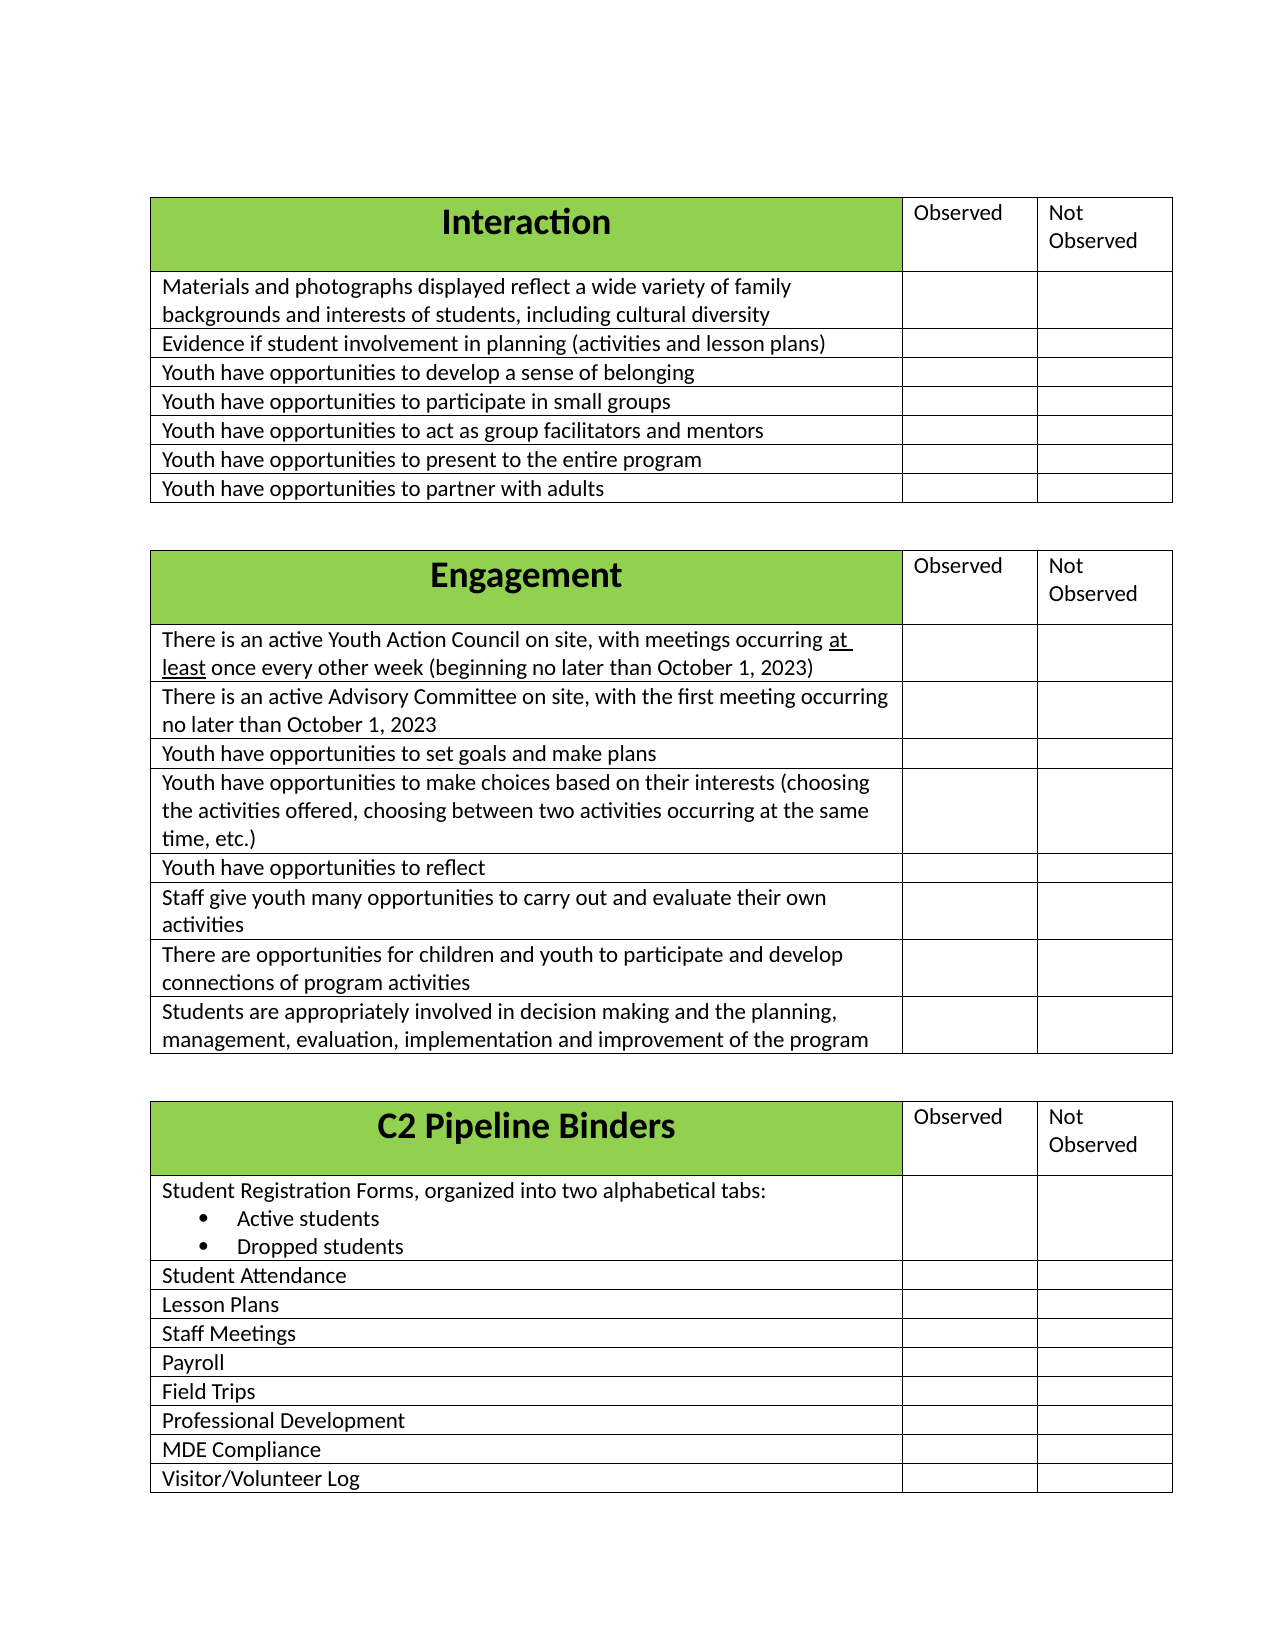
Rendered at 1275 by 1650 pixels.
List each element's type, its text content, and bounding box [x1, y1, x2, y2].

table_cell [1038, 1464, 1172, 1492]
table_cell Student Attendance [151, 1261, 902, 1289]
table_cell [903, 940, 1037, 996]
table_cell [1038, 682, 1172, 738]
table_header Not Observed [1038, 1102, 1172, 1175]
table_header Observed [903, 198, 1037, 271]
table_cell [903, 854, 1037, 882]
table_cell MDE Compliance [151, 1435, 902, 1463]
table_cell [1038, 474, 1172, 502]
table_cell [1038, 445, 1172, 473]
table_cell [1038, 1290, 1172, 1318]
table_header Not Observed [1038, 551, 1172, 624]
table_cell Youth have opportunities to participate in small groups [151, 387, 902, 415]
table_cell [903, 358, 1037, 386]
table_cell Students are appropriately involved in decision making and the planning, management, evaluation, implementation and improvement of the program [151, 997, 902, 1053]
table_cell Staff Meetings [151, 1319, 902, 1347]
table_cell [903, 1348, 1037, 1376]
table_cell Field Trips [151, 1377, 902, 1405]
table_cell Student Registration Forms, organized into two alphabetical tabs: Active students Dropped students [151, 1176, 902, 1260]
table_header Observed [903, 551, 1037, 624]
table_cell [903, 416, 1037, 444]
table_cell [1038, 625, 1172, 681]
table_cell [1038, 1176, 1172, 1260]
table_cell [1038, 416, 1172, 444]
table_cell [903, 625, 1037, 681]
table_cell There are opportunities for children and youth to participate and develop connections of program activities [151, 940, 902, 996]
table_cell [903, 1176, 1037, 1260]
table_cell [903, 997, 1037, 1053]
table_cell Staff give youth many opportunities to carry out and evaluate their own activities [151, 883, 902, 939]
table_cell [903, 1290, 1037, 1318]
table_cell Materials and photographs displayed reflect a wide variety of family backgrounds and interests of students, including cultural diversity [151, 272, 902, 328]
table_cell Evidence if student involvement in planning (activities and lesson plans) [151, 329, 902, 357]
table_cell [903, 883, 1037, 939]
table_cell [1038, 1406, 1172, 1434]
table_cell [1038, 1377, 1172, 1405]
table_cell [1038, 358, 1172, 386]
table_cell [903, 387, 1037, 415]
table_cell [1038, 769, 1172, 852]
table_cell [1038, 387, 1172, 415]
table_cell Youth have opportunities to partner with adults [151, 474, 902, 502]
table_header Observed [903, 1102, 1037, 1175]
table_cell Youth have opportunities to develop a sense of belonging [151, 358, 902, 386]
table_cell [903, 1377, 1037, 1405]
table_cell [1038, 1348, 1172, 1376]
table_cell There is an active Youth Action Council on site, with meetings occurring at least once every other week (beginning no later than October 1, 2023) [151, 625, 902, 681]
table_cell There is an active Advisory Committee on site, with the first meeting occurring no later than October 1, 2023 [151, 682, 902, 738]
table_cell [903, 1261, 1037, 1289]
table_cell Youth have opportunities to make choices based on their interests (choosing the activities offered, choosing between two activities occurring at the same time, etc.) [151, 769, 902, 852]
table_header Not Observed [1038, 198, 1172, 271]
table_cell [1038, 329, 1172, 357]
table_cell Professional Development [151, 1406, 902, 1434]
table_cell [903, 769, 1037, 852]
table_cell Payroll [151, 1348, 902, 1376]
table_cell [903, 1435, 1037, 1463]
table_cell [1038, 1435, 1172, 1463]
table_cell Lesson Plans [151, 1290, 902, 1318]
table_cell [903, 682, 1037, 738]
table_cell [1038, 1261, 1172, 1289]
table_cell [903, 1319, 1037, 1347]
table_cell [903, 445, 1037, 473]
table_cell [1038, 739, 1172, 767]
table_cell [1038, 272, 1172, 328]
table_cell [1038, 940, 1172, 996]
table_cell Youth have opportunities to present to the entire program [151, 445, 902, 473]
table_cell [903, 1464, 1037, 1492]
table_cell [1038, 883, 1172, 939]
table_cell Youth have opportunities to act as group facilitators and mentors [151, 416, 902, 444]
table_cell [903, 474, 1037, 502]
table_header Engagement [151, 551, 902, 624]
table_cell [903, 272, 1037, 328]
table_cell [903, 329, 1037, 357]
table_cell [903, 1406, 1037, 1434]
table_header C2 Pipeline Binders [151, 1102, 902, 1175]
table_header Interaction [151, 198, 902, 271]
table_cell [1038, 1319, 1172, 1347]
table_cell Youth have opportunities to reflect [151, 854, 902, 882]
table_cell [1038, 997, 1172, 1053]
table_cell Youth have opportunities to set goals and make plans [151, 739, 902, 767]
table_cell Visitor/Volunteer Log [151, 1464, 902, 1492]
table_cell [903, 739, 1037, 767]
table_cell [1038, 854, 1172, 882]
